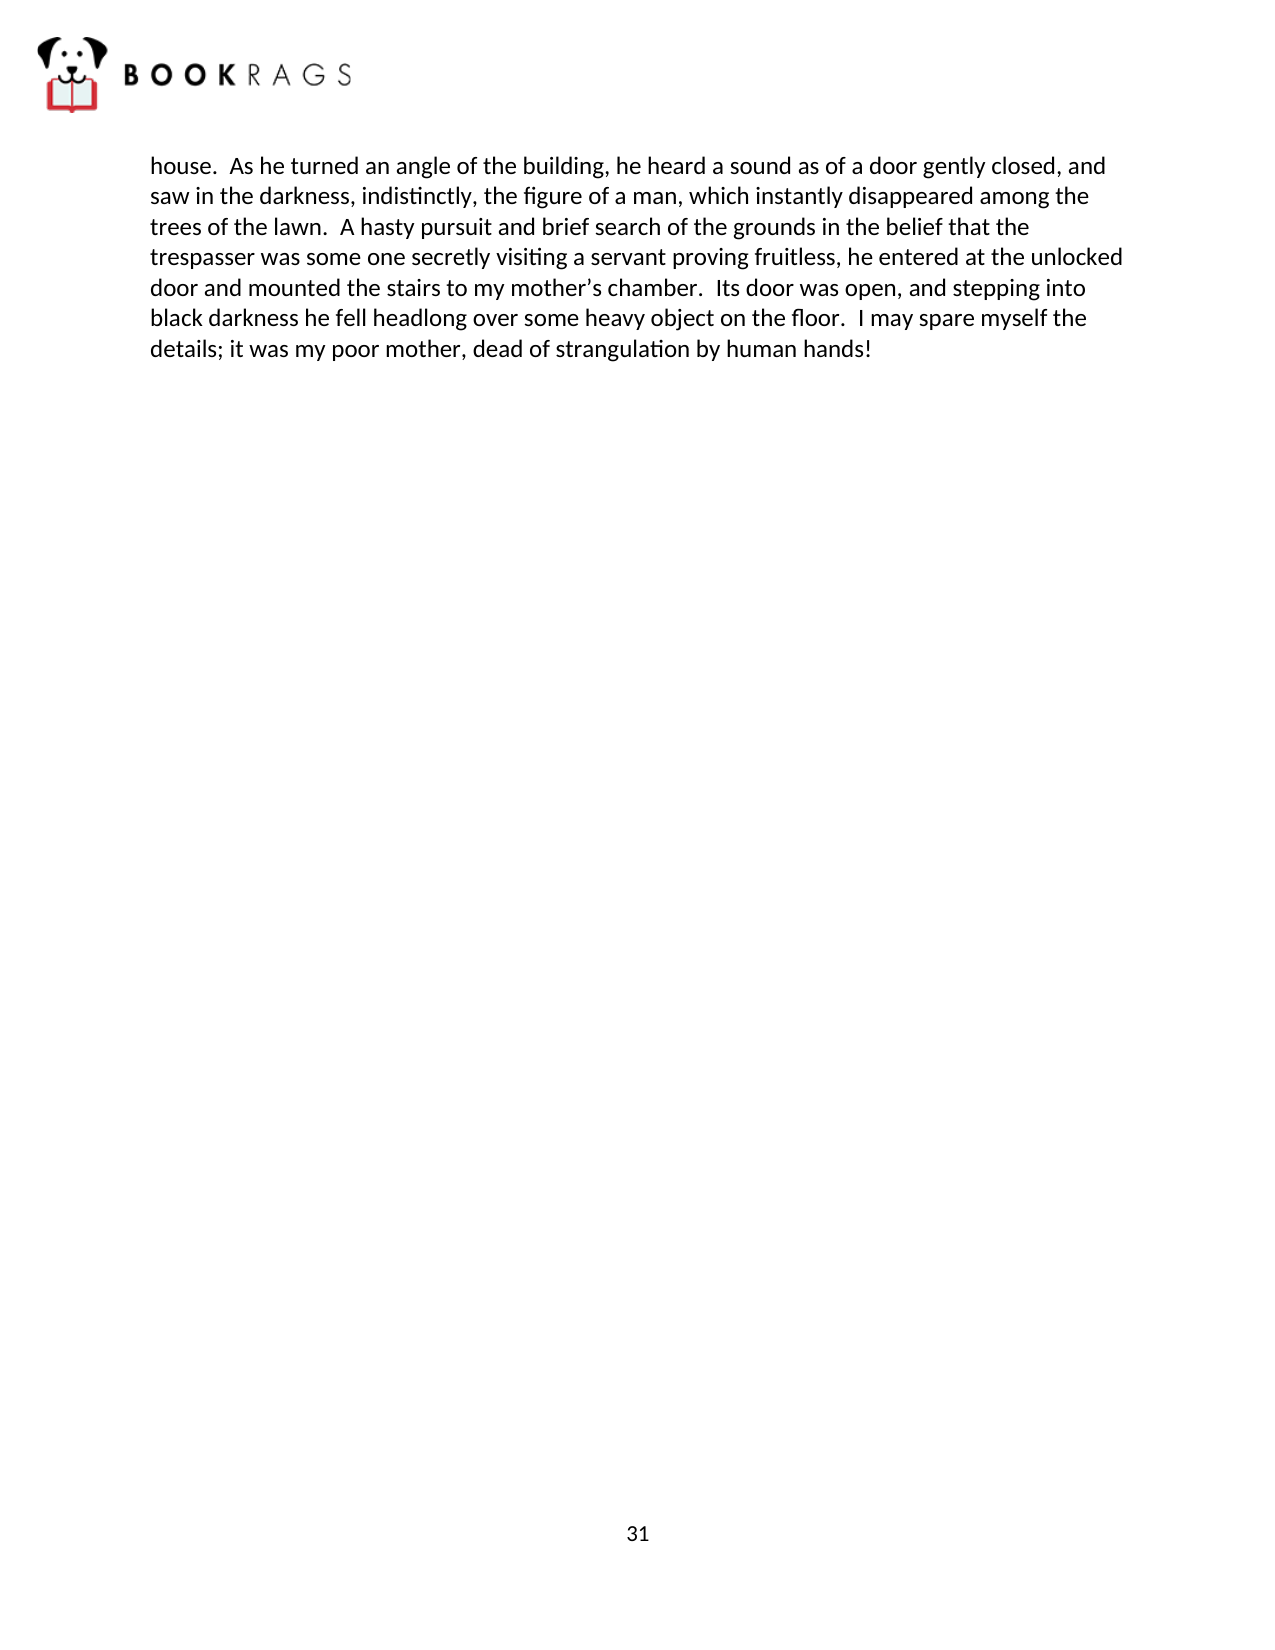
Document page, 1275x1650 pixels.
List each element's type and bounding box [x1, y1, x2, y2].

picture [37, 37, 351, 113]
text [150, 150, 1125, 364]
